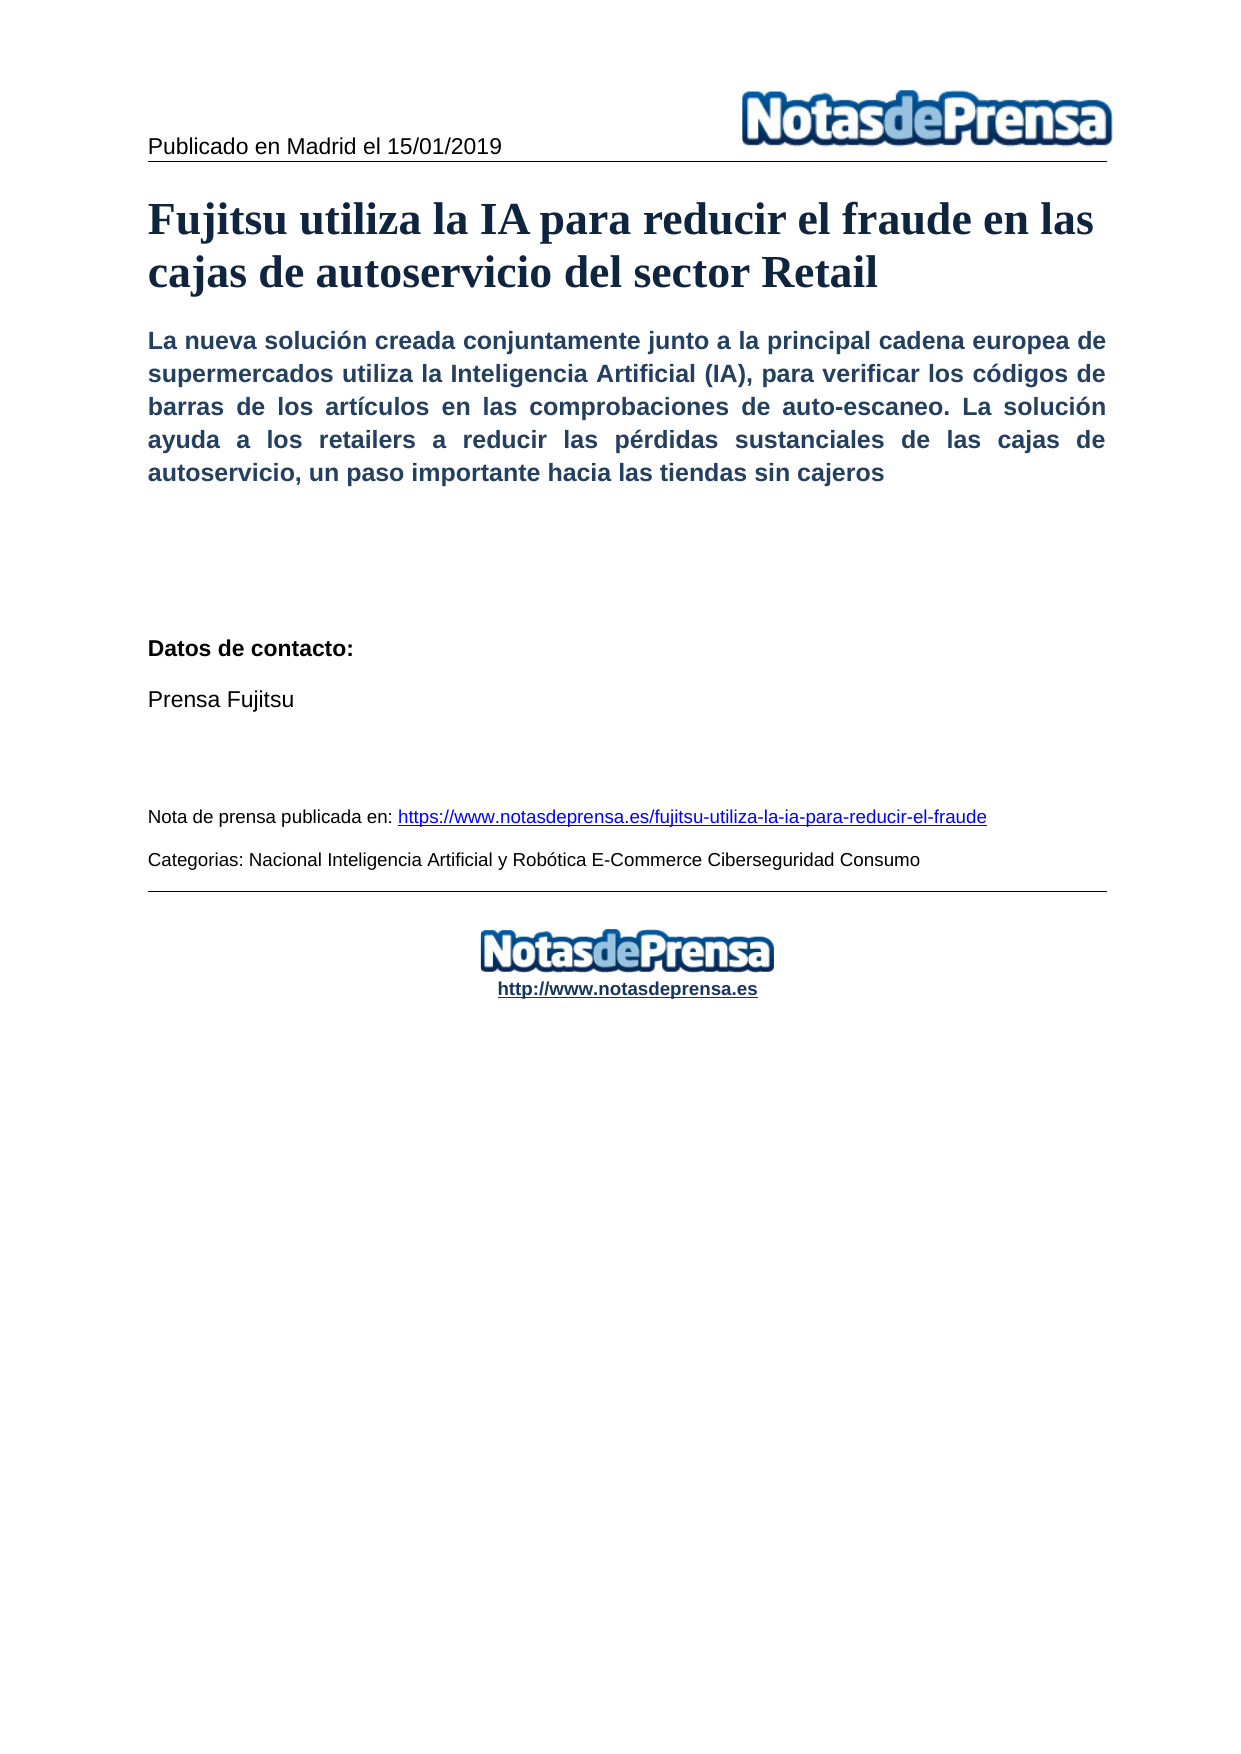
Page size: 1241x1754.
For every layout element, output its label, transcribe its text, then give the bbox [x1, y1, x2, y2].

subtitle Fujitsu utiliza la IA para reducir el fraude en las cajas de autoservicio del sector Retail [148, 192, 1107, 297]
subtitle La nueva solución creada conjuntamente junto a la principal cadena europea de supermercados utiliza la Inteligencia Artificial (IA), para verificar los códigos de barras de los artículos en las comprobaciones de auto-escaneo. La solución ayuda a los retailers a reducir las pérdidas sustanciales de las cajas de autoservicio, un paso importante hacia las tiendas sin cajeros [148, 326, 1107, 487]
text Prensa Fujitsu [148, 686, 1063, 712]
text Datos de contacto: [148, 634, 1107, 661]
text http://www.notasdeprensa.es [148, 978, 1107, 1000]
text Nota de prensa publicada en: https://www.notasdeprensa.es/fujitsu-utiliza-la-ia-para-reducir-el-fraude [148, 806, 1107, 828]
picture [480, 928, 775, 974]
text Categorias: Nacional Inteligencia Artificial y Robótica E-Commerce Ciberseguridad Consumo [148, 849, 1107, 870]
picture [742, 90, 1113, 148]
text Publicado en Madrid el 15/01/2019 [148, 133, 1107, 161]
